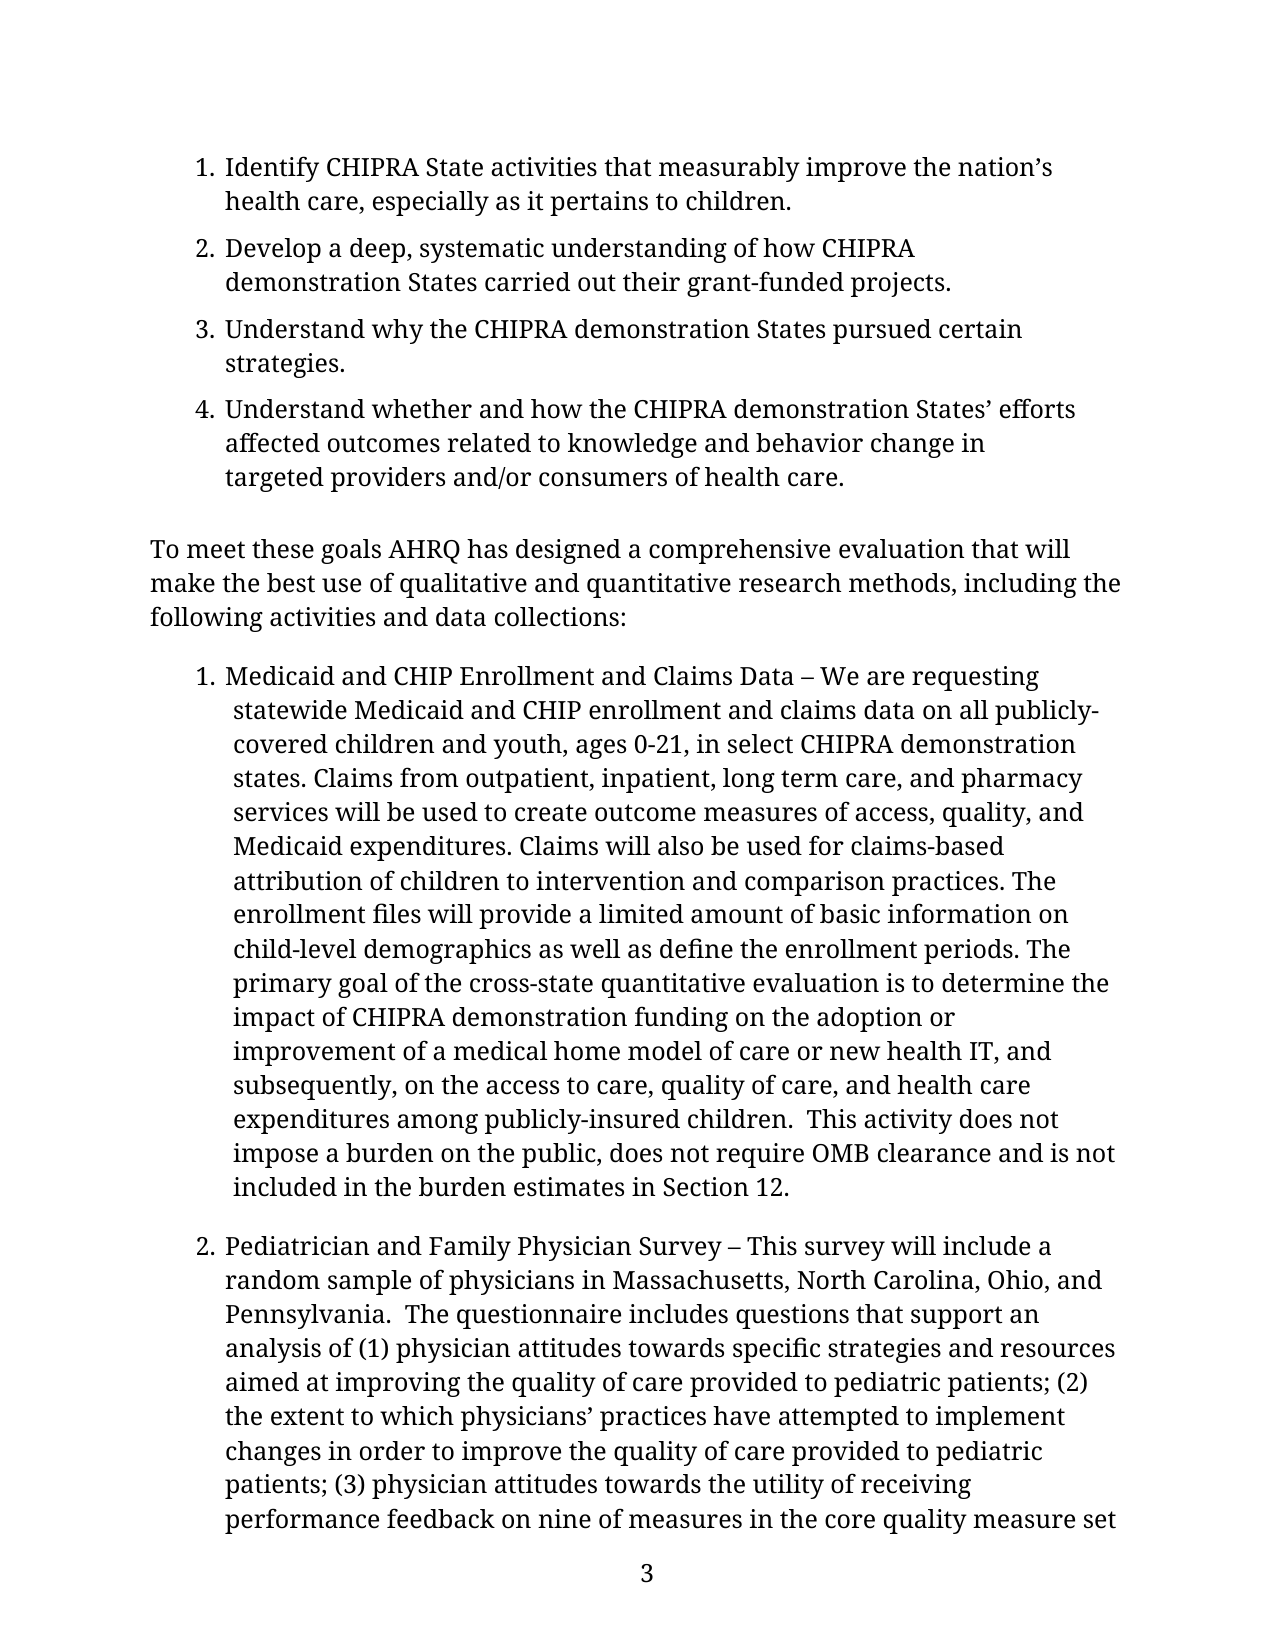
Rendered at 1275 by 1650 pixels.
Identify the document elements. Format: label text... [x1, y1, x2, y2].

list Identify CHIPRA State activities that measurably improve the nation’s health care, especially as it pertains to children. [195, 150, 1087, 218]
text Understand why the CHIPRA demonstration States pursued certain strategies. [195, 311, 1087, 379]
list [195, 1229, 1125, 1535]
text Develop a deep, systematic understanding of how CHIPRA demonstration States carried out their grant-funded projects. [195, 231, 1087, 299]
text To meet these goals AHRQ has designed a comprehensive evaluation that will make the best use of qualitative and quantitative research methods, including the following activities and data collections: [150, 532, 1125, 634]
text Understand whether and how the CHIPRA demonstration States’ efforts affected outcomes related to knowledge and behavior change in targeted providers and/or consumers of health care. [195, 392, 1087, 494]
list Medicaid and CHIP Enrollment and Claims Data – We are requesting statewide Medicaid and CHIP enrollment and claims data on all publicly-covered children and youth, ages 0-21, in select CHIPRA demonstration states. Claims from outpatient, inpatient, long term care, and pharmacy services will be used to create outcome measures of access, quality, and Medicaid expenditures. Claims will also be used for claims-based attribution of children to intervention and comparison practices. The enrollment files will provide a limited amount of basic information on child-level demographics as well as define the enrollment periods. The primary goal of the cross-state quantitative evaluation is to determine the impact of CHIPRA demonstration funding on the adoption or improvement of a medical home model of care or new health IT, and subsequently, on the access to care, quality of care, and health care expenditures among publicly-insured children. This activity does not impose a burden on the public, does not require OMB clearance and is not included in the burden estimates in Section 12. [195, 659, 1125, 1204]
